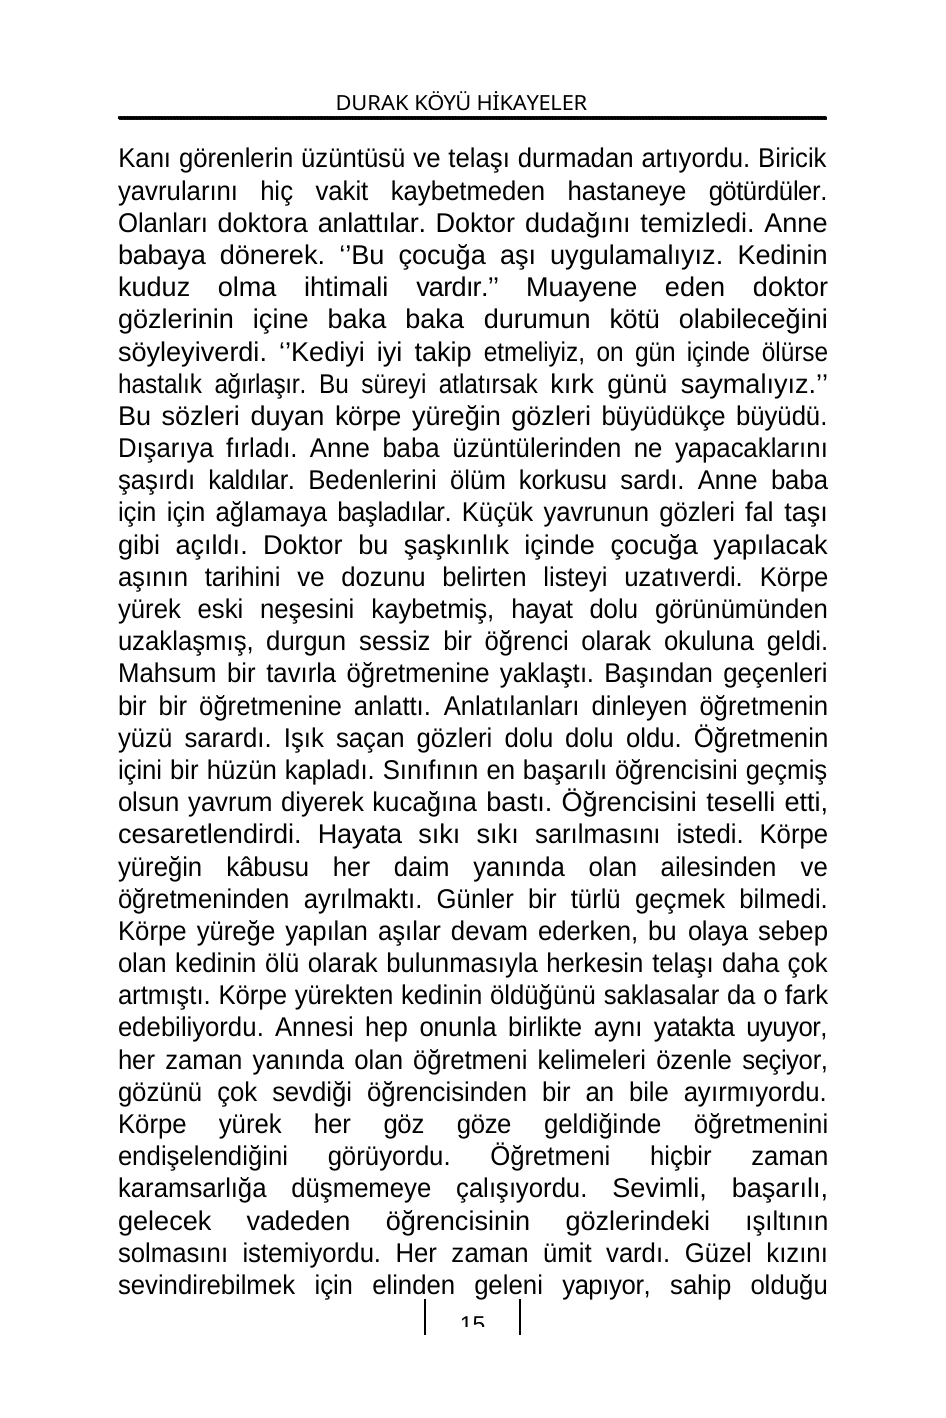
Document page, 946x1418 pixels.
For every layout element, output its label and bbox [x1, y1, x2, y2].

text [118, 142, 828, 1300]
